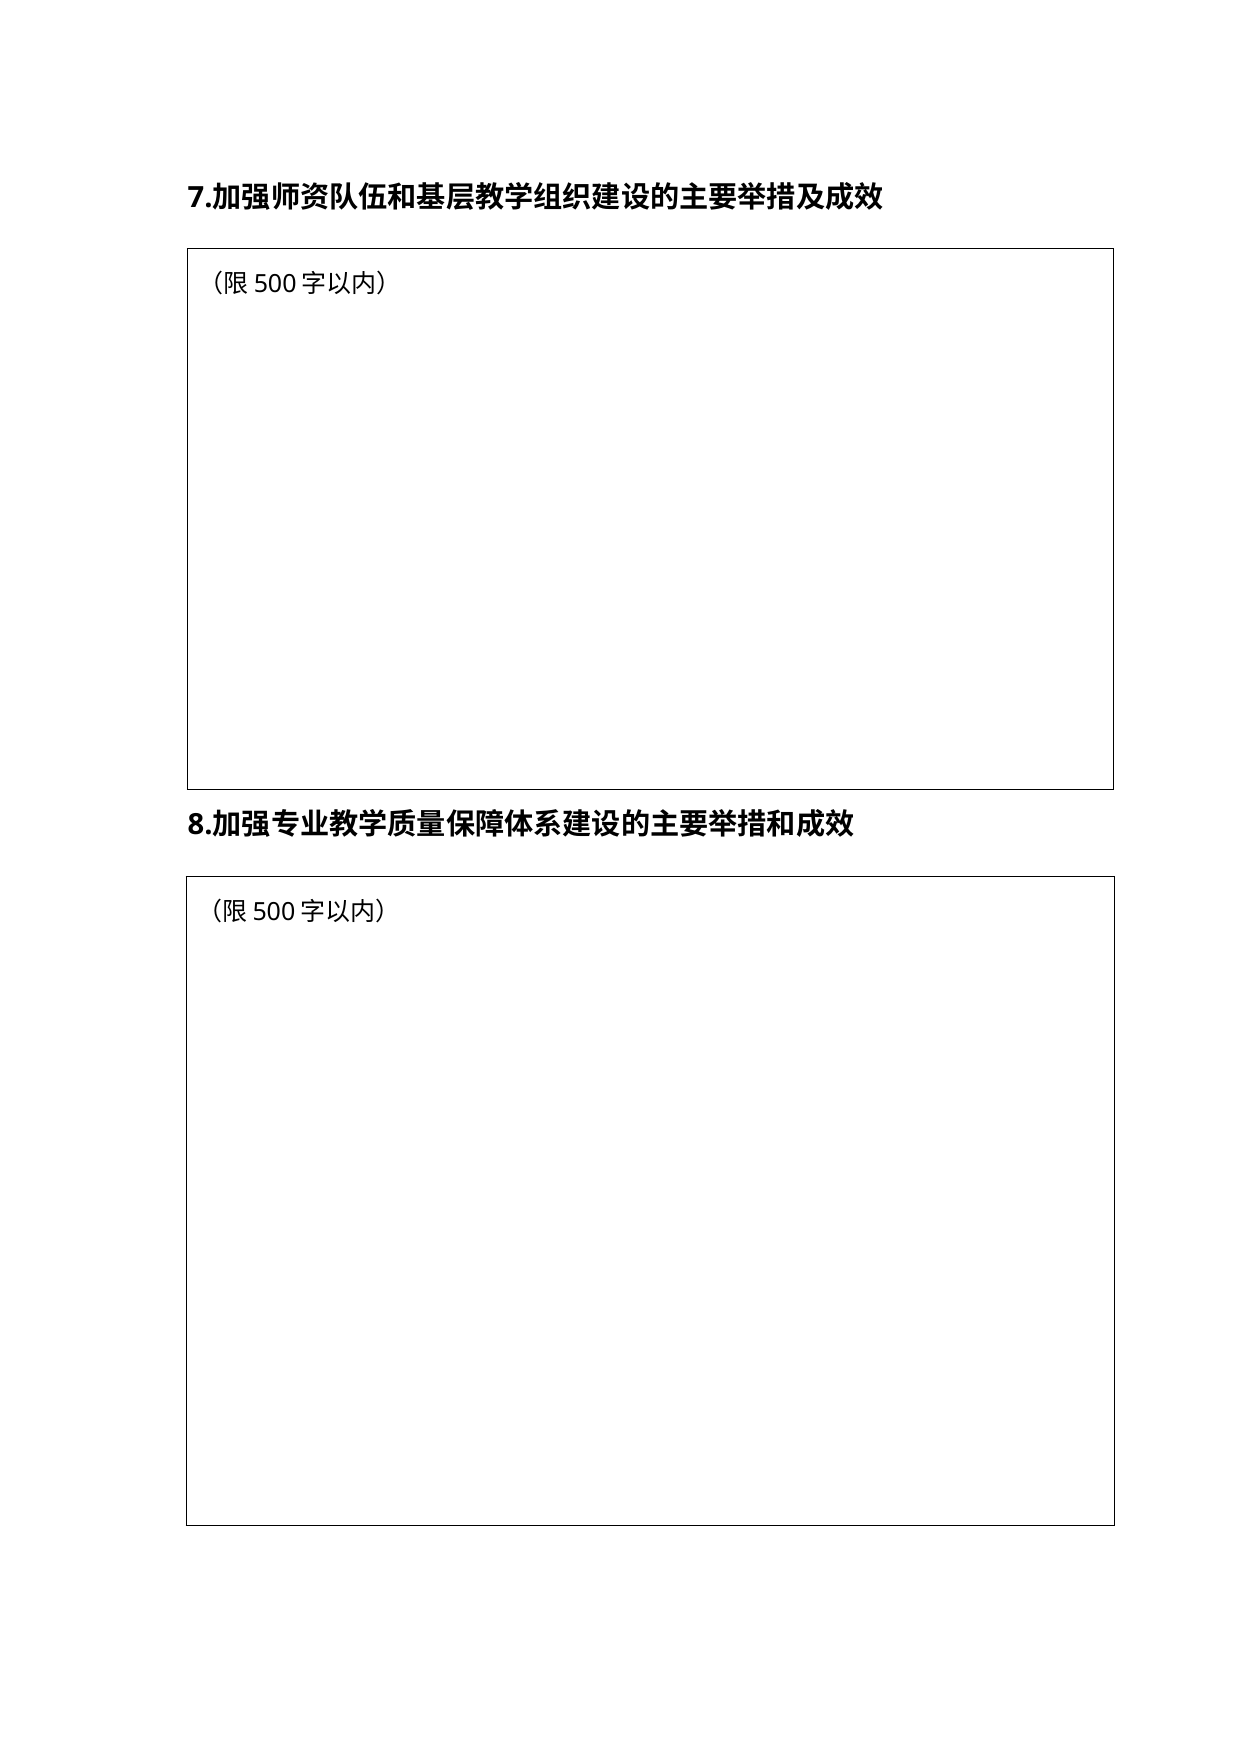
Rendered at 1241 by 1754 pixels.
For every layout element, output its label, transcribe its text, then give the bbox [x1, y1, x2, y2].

table_header （限500字以内） [188, 249, 1113, 789]
text 7.加强师资队伍和基层教学组织建设的主要举措及成效 [187, 162, 1053, 227]
table_header （限500字以内） [187, 877, 1114, 1525]
text 8.加强专业教学质量保障体系建设的主要举措和成效 [187, 790, 1053, 855]
